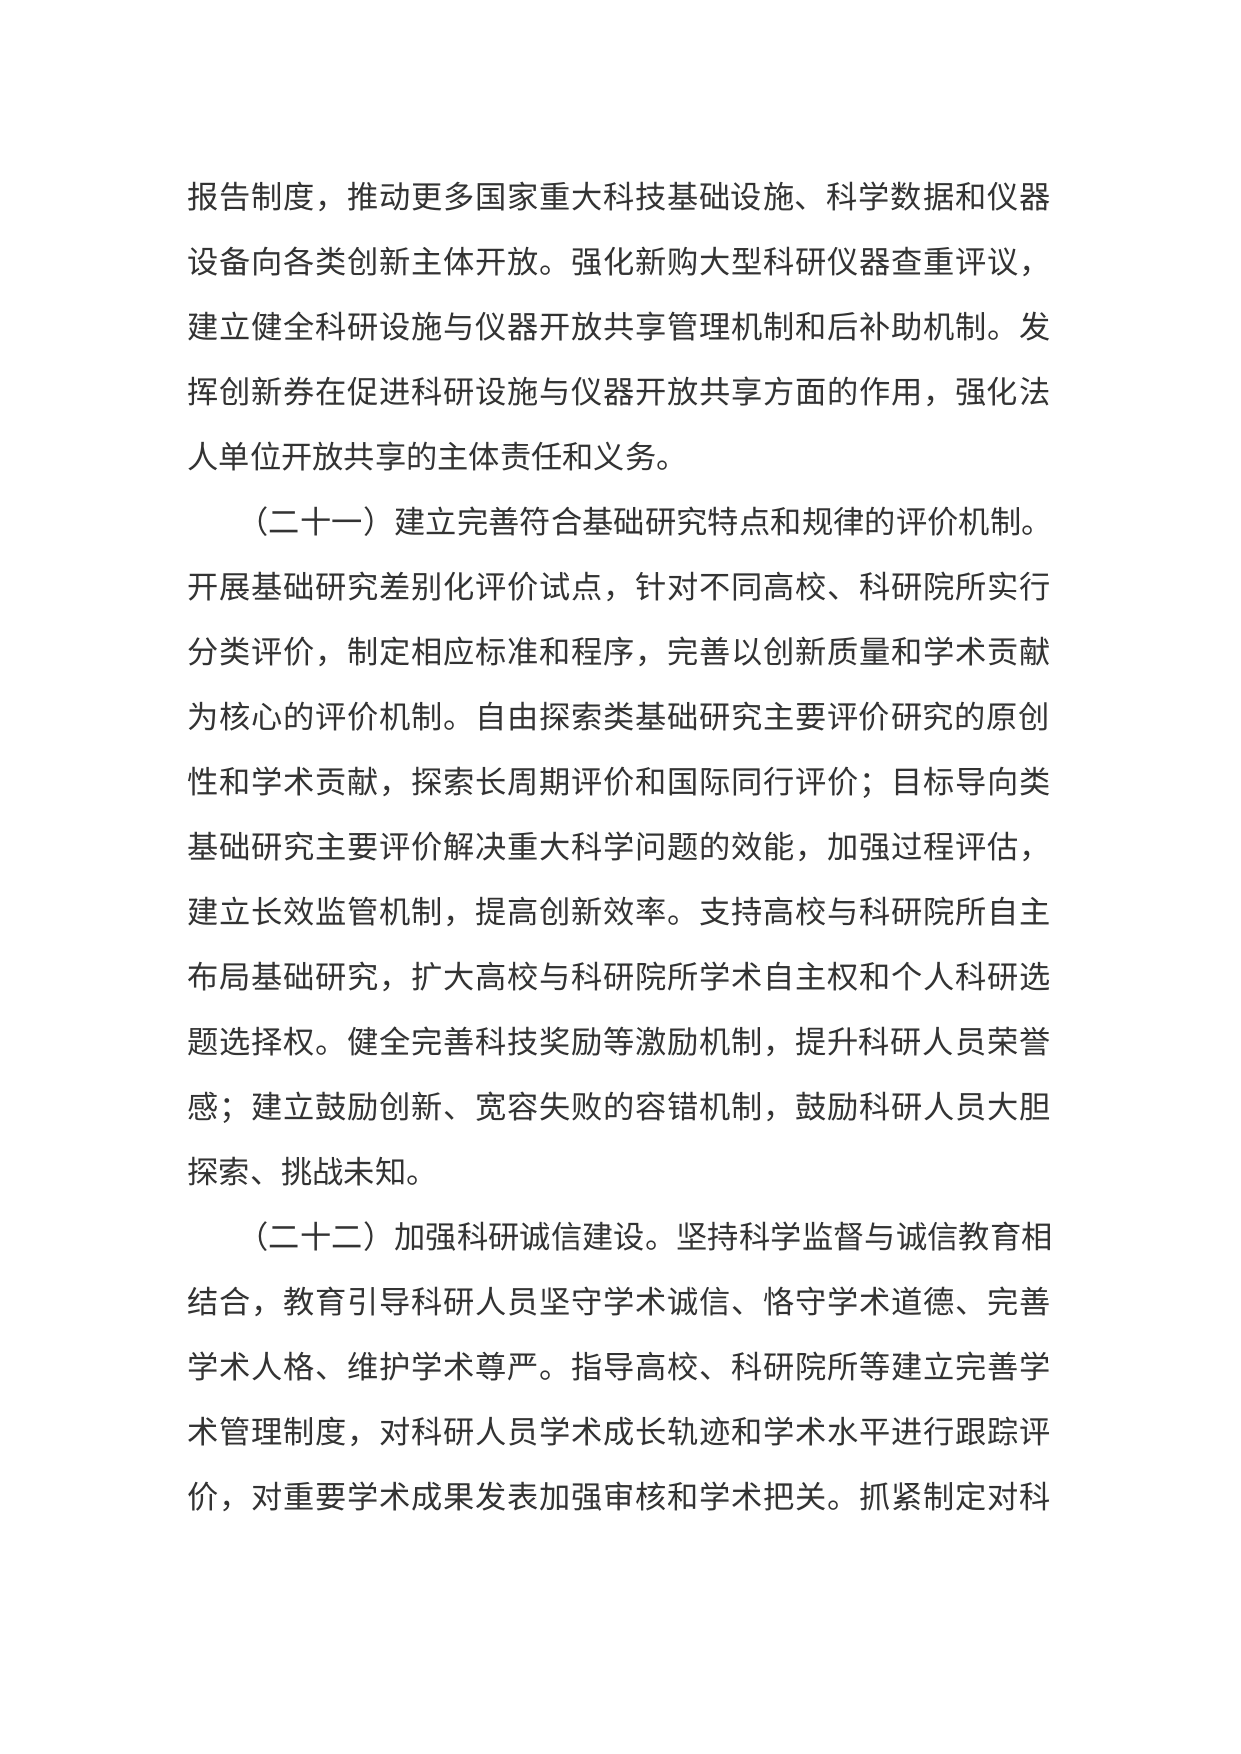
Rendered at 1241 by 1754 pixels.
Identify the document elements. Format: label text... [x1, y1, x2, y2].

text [187, 1202, 1053, 1527]
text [187, 162, 1053, 487]
text （二十一）建立完善符合基础研究特点和规律的评价机制。开展基础研究差别化评价试点，针对不同高校、科研院所实行分类评价，制定相应标准和程序，完善以创新质量和学术贡献为核心的评价机制。自由探索类基础研究主要评价研究的原创性和学术贡献，探索长周期评价和国际同行评价；目标导向类基础研究主要评价解决重大科学问题的效能，加强过程评估，建立长效监管机制，提高创新效率。支持高校与科研院所自主布局基础研究，扩大高校与科研院所学术自主权和个人科研选题选择权。健全完善科技奖励等激励机制，提升科研人员荣誉感；建立鼓励创新、宽容失败的容错机制，鼓励科研人员大胆探索、挑战未知。 [187, 487, 1053, 1202]
